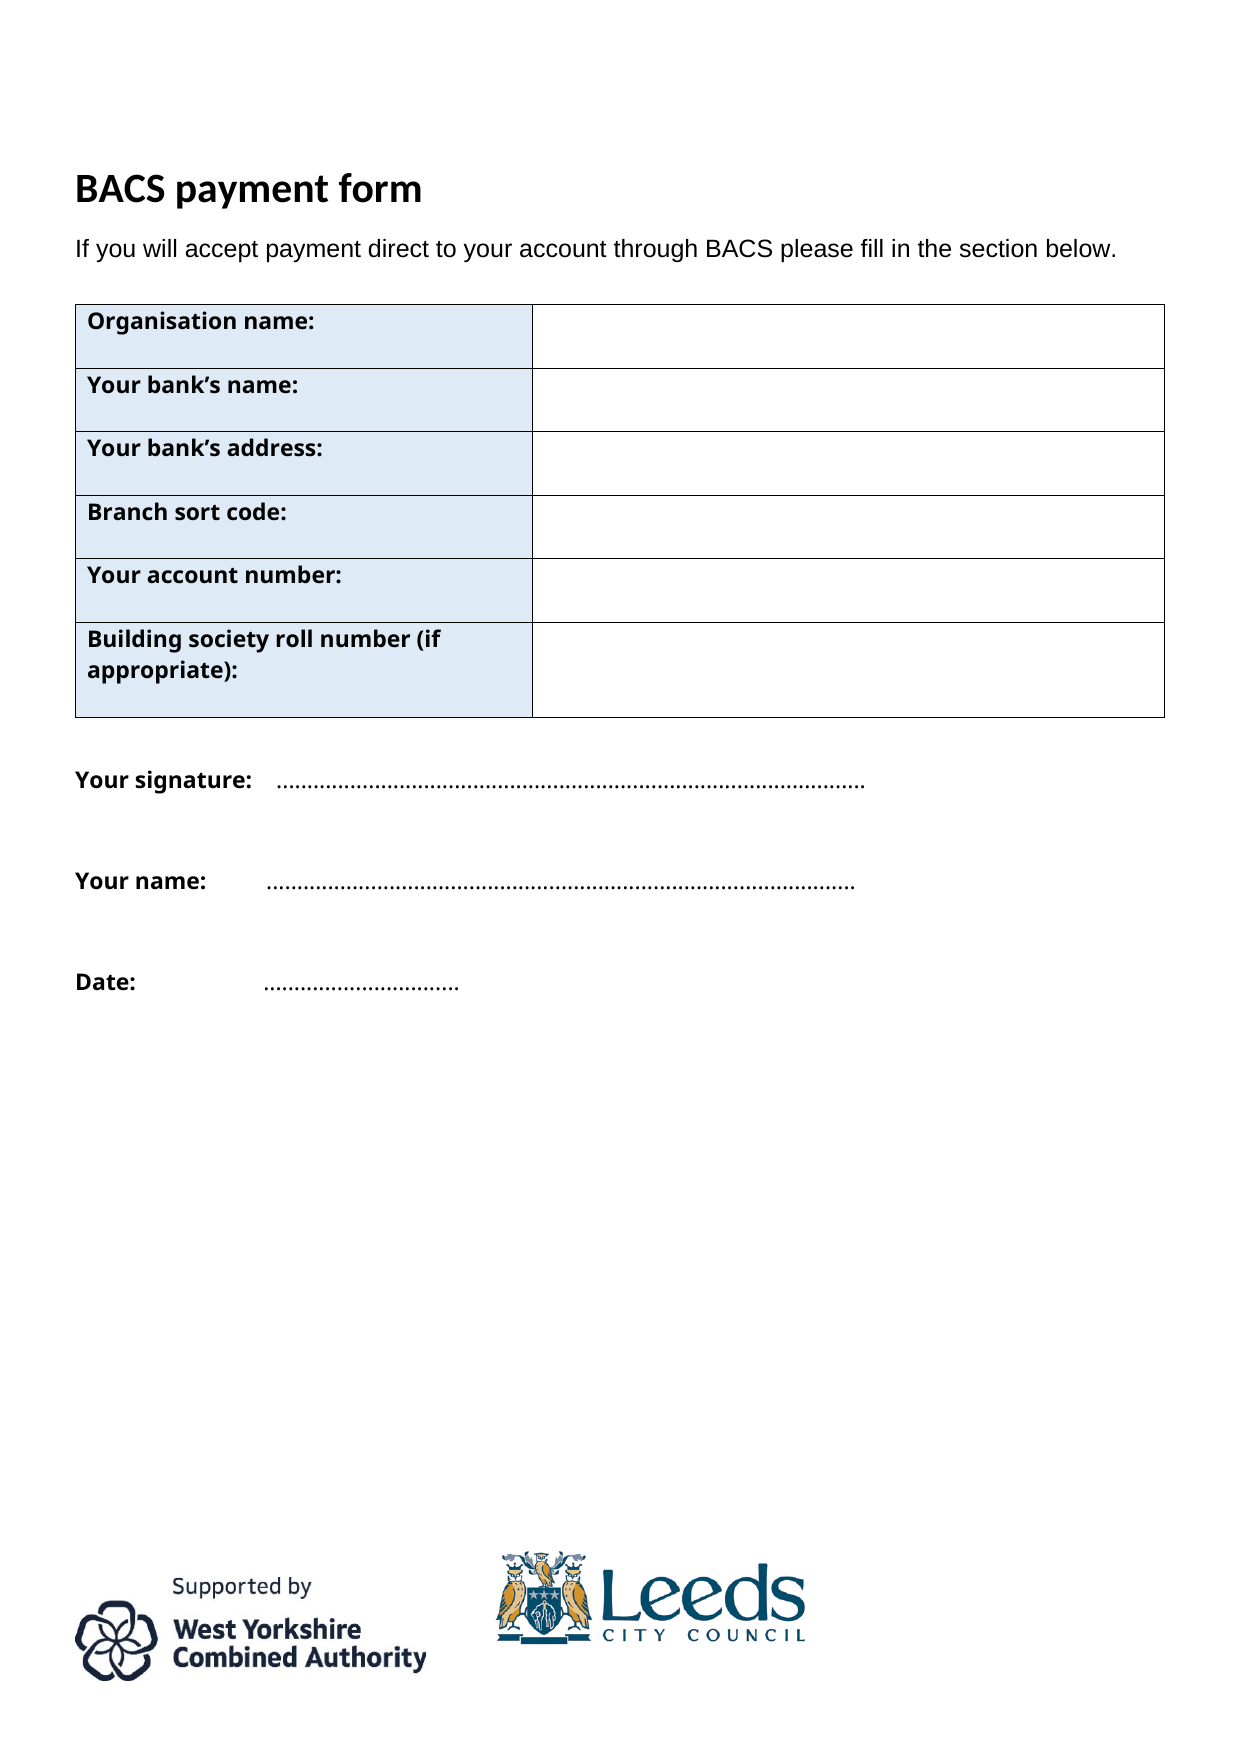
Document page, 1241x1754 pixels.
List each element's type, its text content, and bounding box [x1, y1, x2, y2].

table_cell Your account number: [76, 559, 532, 622]
picture [75, 1577, 427, 1681]
table_cell Your bank’s name: [76, 369, 532, 431]
text BACS payment form [75, 162, 1165, 213]
text If you will accept payment direct to your account through BACS please fill in the section below. [75, 234, 1165, 263]
table_header Organisation name: [76, 305, 532, 368]
table_cell [533, 623, 1164, 717]
picture [492, 1549, 806, 1645]
table_cell [533, 496, 1164, 558]
table_header [533, 305, 1164, 368]
text Date: ................................ [75, 966, 1165, 997]
text Your name: ................................................................................................ [75, 865, 1165, 897]
table_cell [533, 432, 1164, 495]
text Your signature: ................................................................................................ [75, 764, 1165, 796]
table_cell Building society roll number (if appropriate): [76, 623, 532, 717]
table_cell Your bank’s address: [76, 432, 532, 495]
table_cell [533, 559, 1164, 622]
table_cell [533, 369, 1164, 431]
table_cell Branch sort code: [76, 496, 532, 558]
